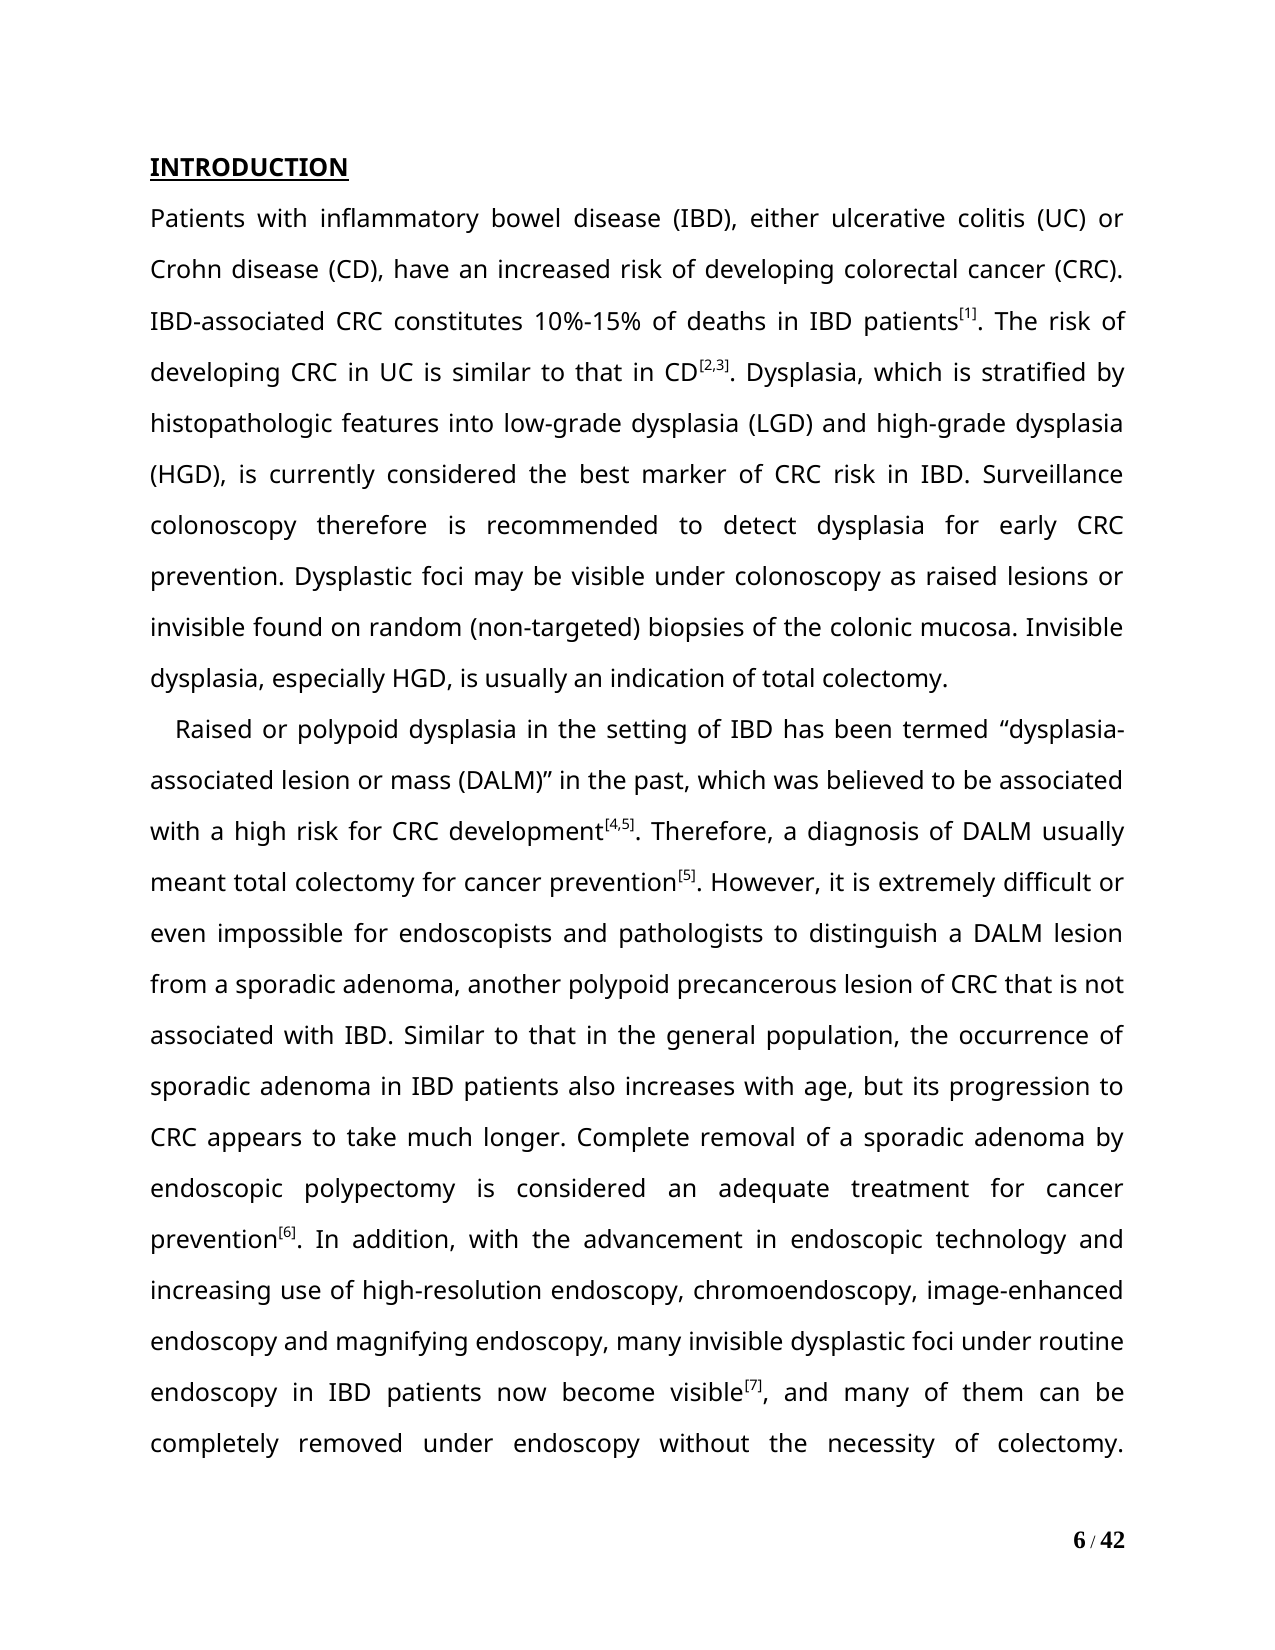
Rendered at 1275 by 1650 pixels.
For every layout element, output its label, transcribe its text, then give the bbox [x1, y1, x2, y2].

text INTRODUCTION [150, 150, 1125, 184]
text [150, 711, 1125, 1460]
text Patients with inflammatory bowel disease (IBD), either ulcerative colitis (UC) or Crohn disease (CD), have an increased risk of developing colorectal cancer (CRC). IBD-associated CRC constitutes 10%-15% of deaths in IBD patients[1]. The risk of developing CRC in UC is similar to that in CD[2,3]. Dysplasia, which is stratified by histopathologic features into low-grade dysplasia (LGD) and high-grade dysplasia (HGD), is currently considered the best marker of CRC risk in IBD. Surveillance colonoscopy therefore is recommended to detect dysplasia for early CRC prevention. Dysplastic foci may be visible under colonoscopy as raised lesions or invisible found on random (non-targeted) biopsies of the colonic mucosa. Invisible dysplasia, especially HGD, is usually an indication of total colectomy. [150, 201, 1125, 694]
